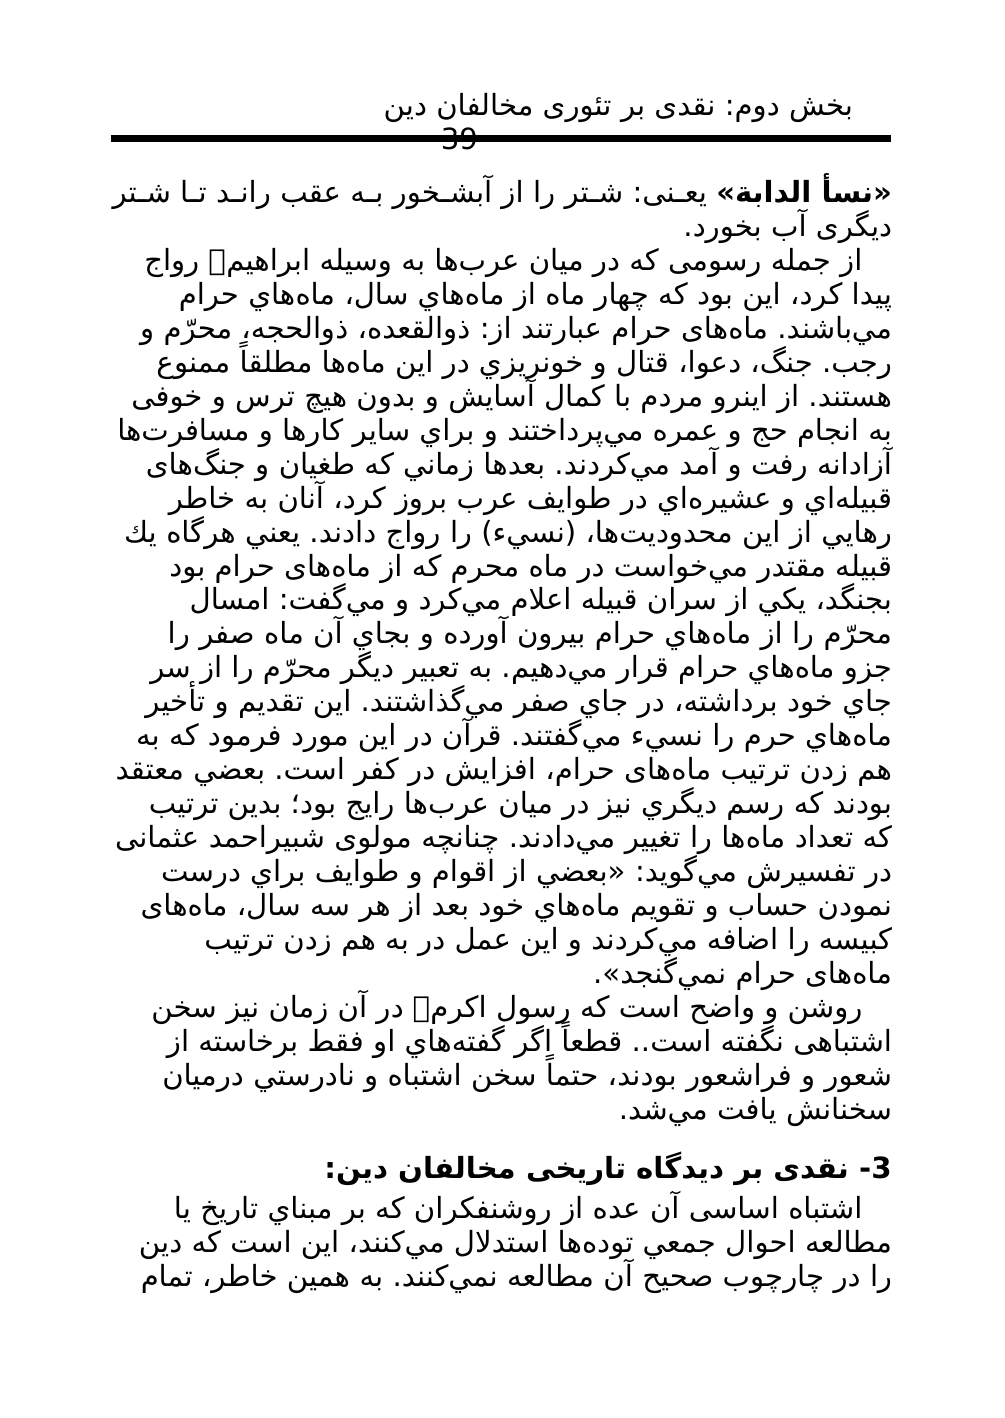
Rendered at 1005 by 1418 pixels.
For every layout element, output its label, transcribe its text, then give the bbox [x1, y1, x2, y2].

text روشن و واضح است كه رسول اكرم در آن زمان نيز سخن اشتباهی نگفته است.. قطعاً اگر گفته‌هاي او فقط برخاسته از شعور و فراشعور بودند، حتماً سخن اشتباه و نادرستي درمیان سخنانش یافت مي‌شد. [112, 990, 892, 1126]
text از جمله رسومی كه در ميان عرب‌ها به وسيله ابراهيم رواج پيدا كرد، اين بود كه چهار ماه از ماه‌هاي سال، ماه‌هاي حرام مي‌باشند. ماه‌های حرام عبارتند از: ذوالقعده، ذوالحجه، محرّم و رجب. جنگ، دعوا، قتال و خونريزي در اين ماه‌ها مطلقاً ممنوع هستند. از اینرو مردم با كمال آسايش و بدون هيچ ترس و خوفی به انجام حج و عمره مي‌پرداختند و براي ساير كارها و مسافرت‌ها آزادانه رفت و آمد مي‌كردند. بعدها زماني كه طغيان و جنگ‌های قبيله‌اي و عشيره‌اي در طوايف عرب بروز كرد، آنان به خاطر رهايي از اين محدوديت‌ها، (نسيء) را رواج دادند. يعني هرگاه يك قبيله مقتدر مي‌خواست در ماه محرم كه از ماه‌های حرام بود بجنگد، يكي از سران قبيله اعلام مي‌كرد و مي‌‌گفت: امسال محرّم را از ماه‌هاي حرام بيرون آورده و بجاي آن ماه صفر را جزو ماه‌هاي حرام قرار مي‌دهیم. به تعبير ديگر محرّم را از سر جاي خود برداشته، در جاي صفر مي‌گذاشتند. اين تقديم و تأخير ماه‌هاي حرم را نسيء مي‌گفتند. قرآن در اين مورد فرمود كه به هم زدن ترتیب ماه‌های حرام، افزایش در کفر است. بعضي‌ معتقد بودند كه رسم دیگري نيز در ميان عرب‌ها رايج بود؛ بدین ترتیب كه تعداد ماه‌ها را تغیير مي‌دادند. چنانچه مولوی شبیراحمد عثمانی در تفسیرش مي‌گوید: «بعضي از اقوام و طوايف براي درست نمودن حساب و تقويم ماه‌هاي خود بعد از هر سه سال، ماه‌های کبیسه را اضافه مي‌كردند و این عمل در به هم زدن ترتیب ماه‌های حرام نمي‌گنجد». [112, 243, 892, 990]
text 3- نقدی بر دیدگاه تاریخی مخالفان دین: [112, 1151, 892, 1185]
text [112, 175, 892, 243]
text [112, 1191, 892, 1293]
